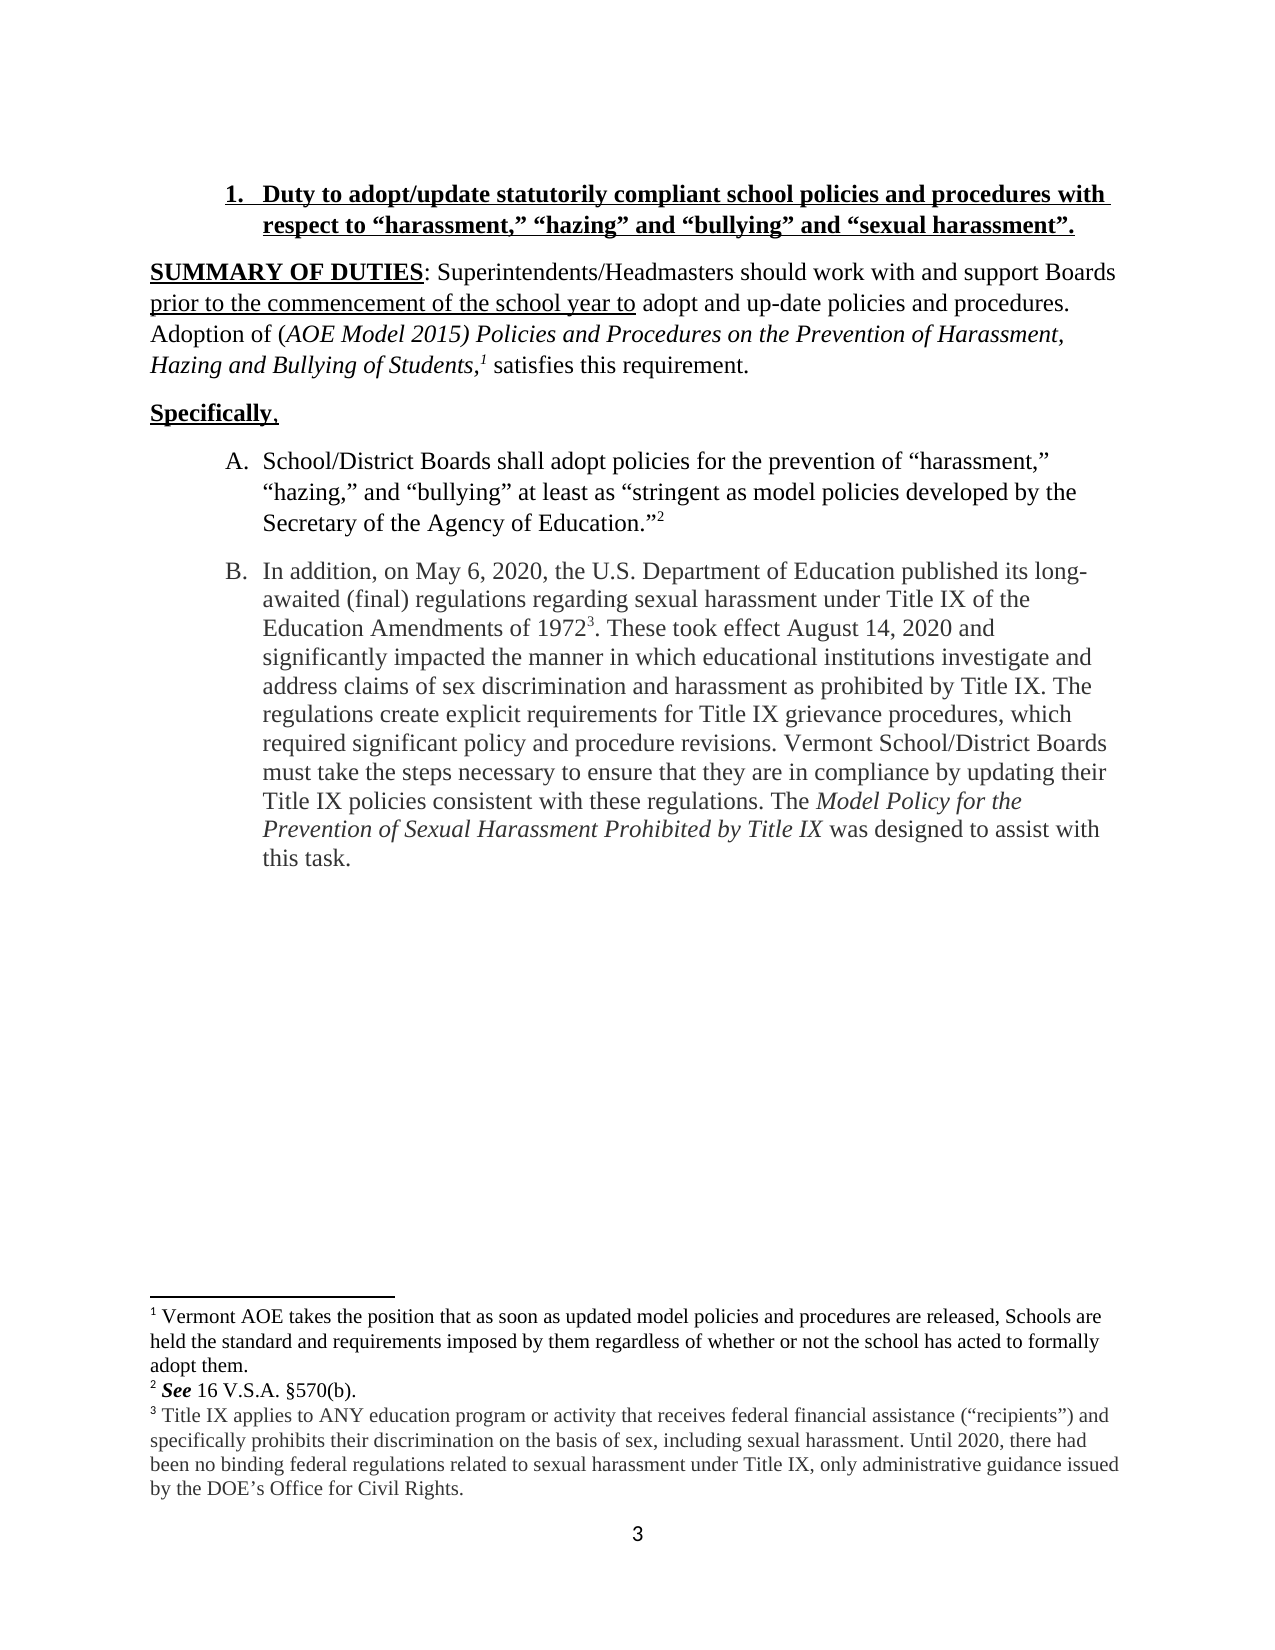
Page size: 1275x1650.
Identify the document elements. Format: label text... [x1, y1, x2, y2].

list School/District Boards shall adopt policies for the prevention of “harassment,” “hazing,” and “bullying” at least as “stringent as model policies developed by the Secretary of the Agency of Education.” [225, 446, 1125, 537]
text Specifically, [150, 398, 1125, 427]
list In addition, on May 6, 2020, the U.S. Department of Education published its long-awaited (final) regulations regarding sexual harassment under Title IX of the Education Amendments of 1972. These took effect August 14, 2020 and significantly impacted the manner in which educational institutions investigate and address claims of sex discrimination and harassment as prohibited by Title IX. The regulations create explicit requirements for Title IX grievance procedures, which required significant policy and procedure revisions. Vermont School/District Boards must take the steps necessary to ensure that they are in compliance by updating their Title IX policies consistent with these regulations. The Model Policy for the Prevention of Sexual Harassment Prohibited by Title IX was designed to assist with this task. [225, 556, 1125, 872]
text SUMMARY OF DUTIES: Superintendents/Headmasters should work with and support Boards prior to the commencement of the school year to adopt and up-date policies and procedures. Adoption of (AOE Model 2015) Policies and Procedures on the Prevention of Harassment, Hazing and Bullying of Students, satisfies this requirement. [150, 257, 1125, 379]
list Duty to adopt/update statutorily compliant school policies and procedures with respect to “harassment,” “hazing” and “bullying” and “sexual harassment”. [225, 179, 1125, 238]
